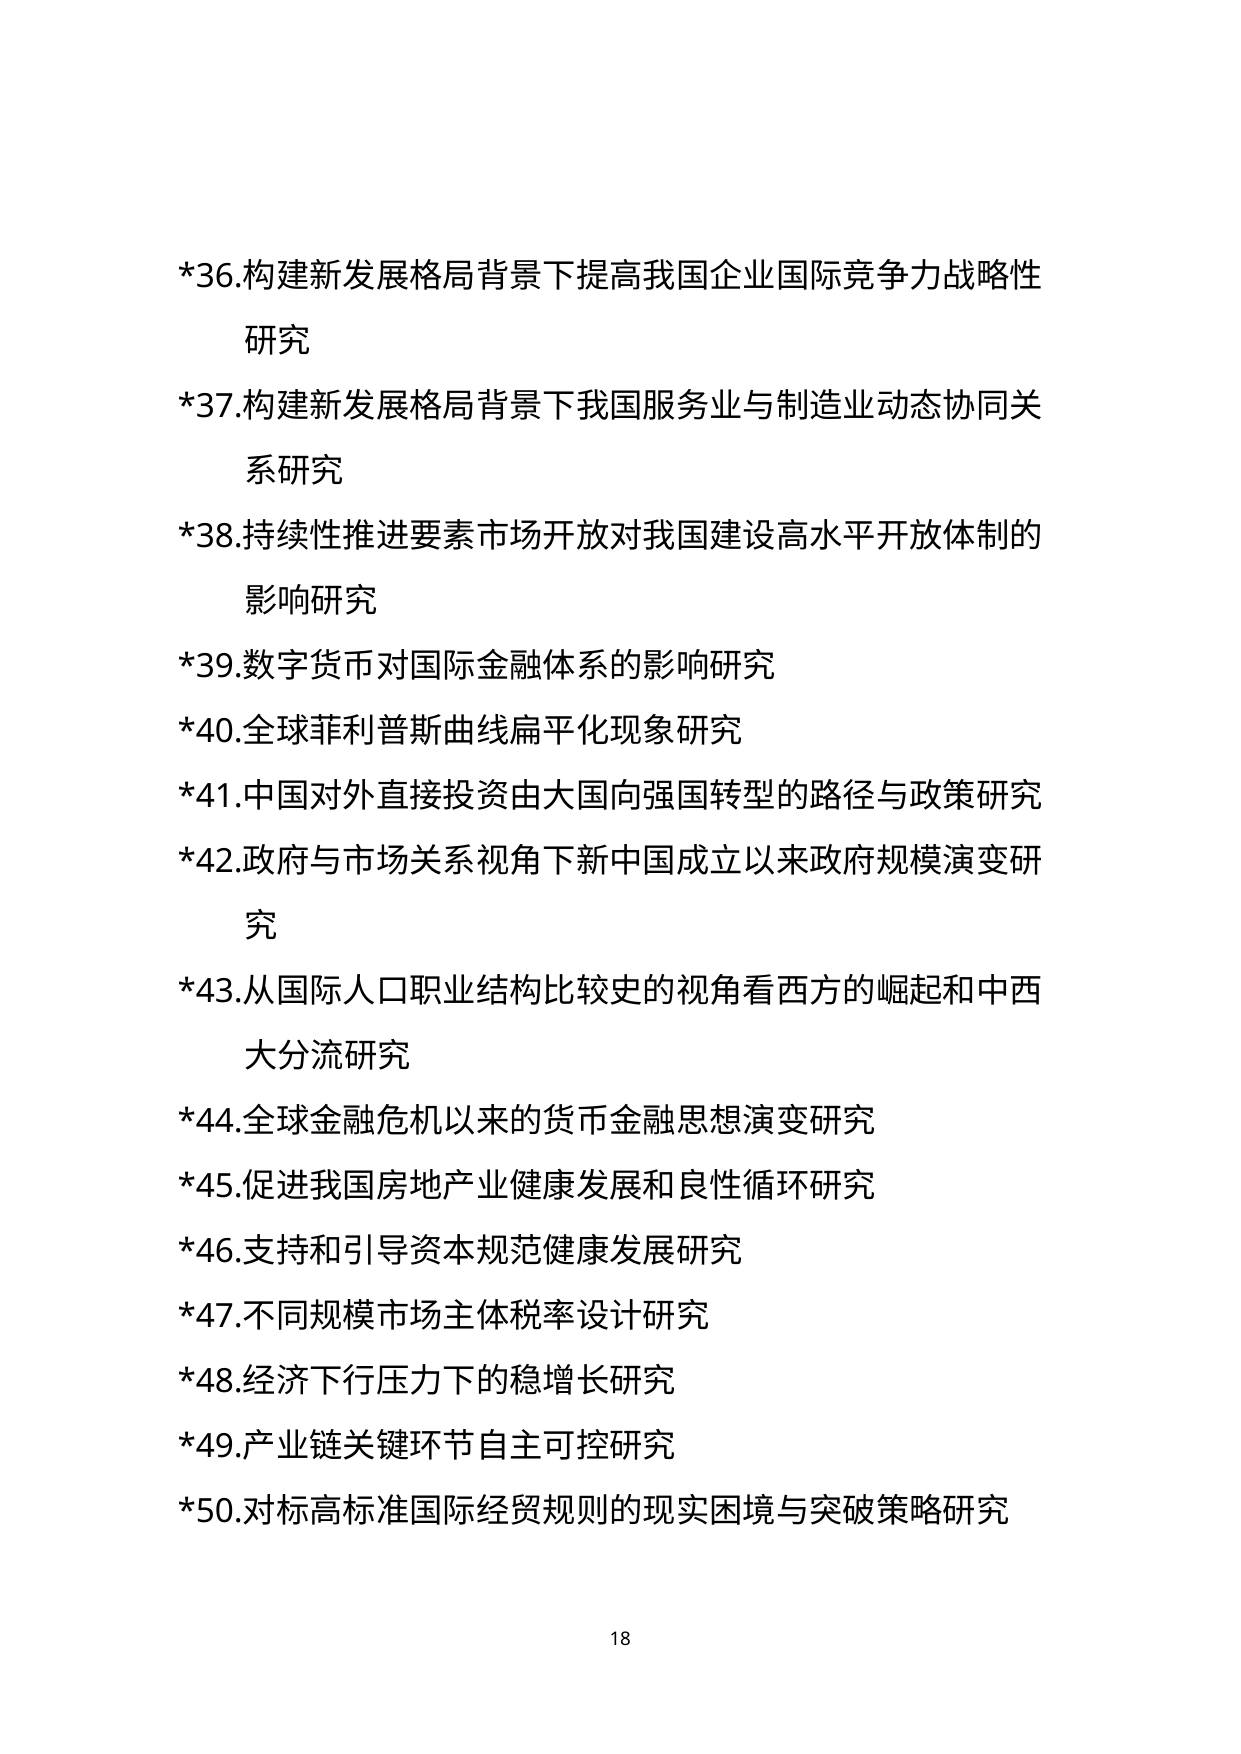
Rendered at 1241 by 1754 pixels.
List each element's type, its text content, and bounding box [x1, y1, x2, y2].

text *37.构建新发展格局背景下我国服务业与制造业动态协同关系研究 [177, 370, 1063, 500]
text *50.对标高标准国际经贸规则的现实困境与突破策略研究 [177, 1475, 1063, 1540]
text *44.全球金融危机以来的货币金融思想演变研究 [177, 1085, 1063, 1150]
text *46.支持和引导资本规范健康发展研究 [177, 1215, 1063, 1280]
text *40.全球菲利普斯曲线扁平化现象研究 [177, 695, 1063, 760]
text *39.数字货币对国际金融体系的影响研究 [177, 630, 1063, 695]
text *47.不同规模市场主体税率设计研究 [177, 1280, 1063, 1345]
text *36.构建新发展格局背景下提高我国企业国际竞争力战略性研究 [177, 240, 1063, 370]
text *41.中国对外直接投资由大国向强国转型的路径与政策研究 [177, 760, 1063, 825]
text *38.持续性推进要素市场开放对我国建设高水平开放体制的影响研究 [177, 500, 1063, 630]
text *43.从国际人口职业结构比较史的视角看西方的崛起和中西大分流研究 [177, 955, 1063, 1085]
text *48.经济下行压力下的稳增长研究 [177, 1345, 1063, 1410]
text *42.政府与市场关系视角下新中国成立以来政府规模演变研究 [177, 825, 1063, 955]
text *45.促进我国房地产业健康发展和良性循环研究 [177, 1150, 1063, 1215]
text *49.产业链关键环节自主可控研究 [177, 1410, 1063, 1475]
